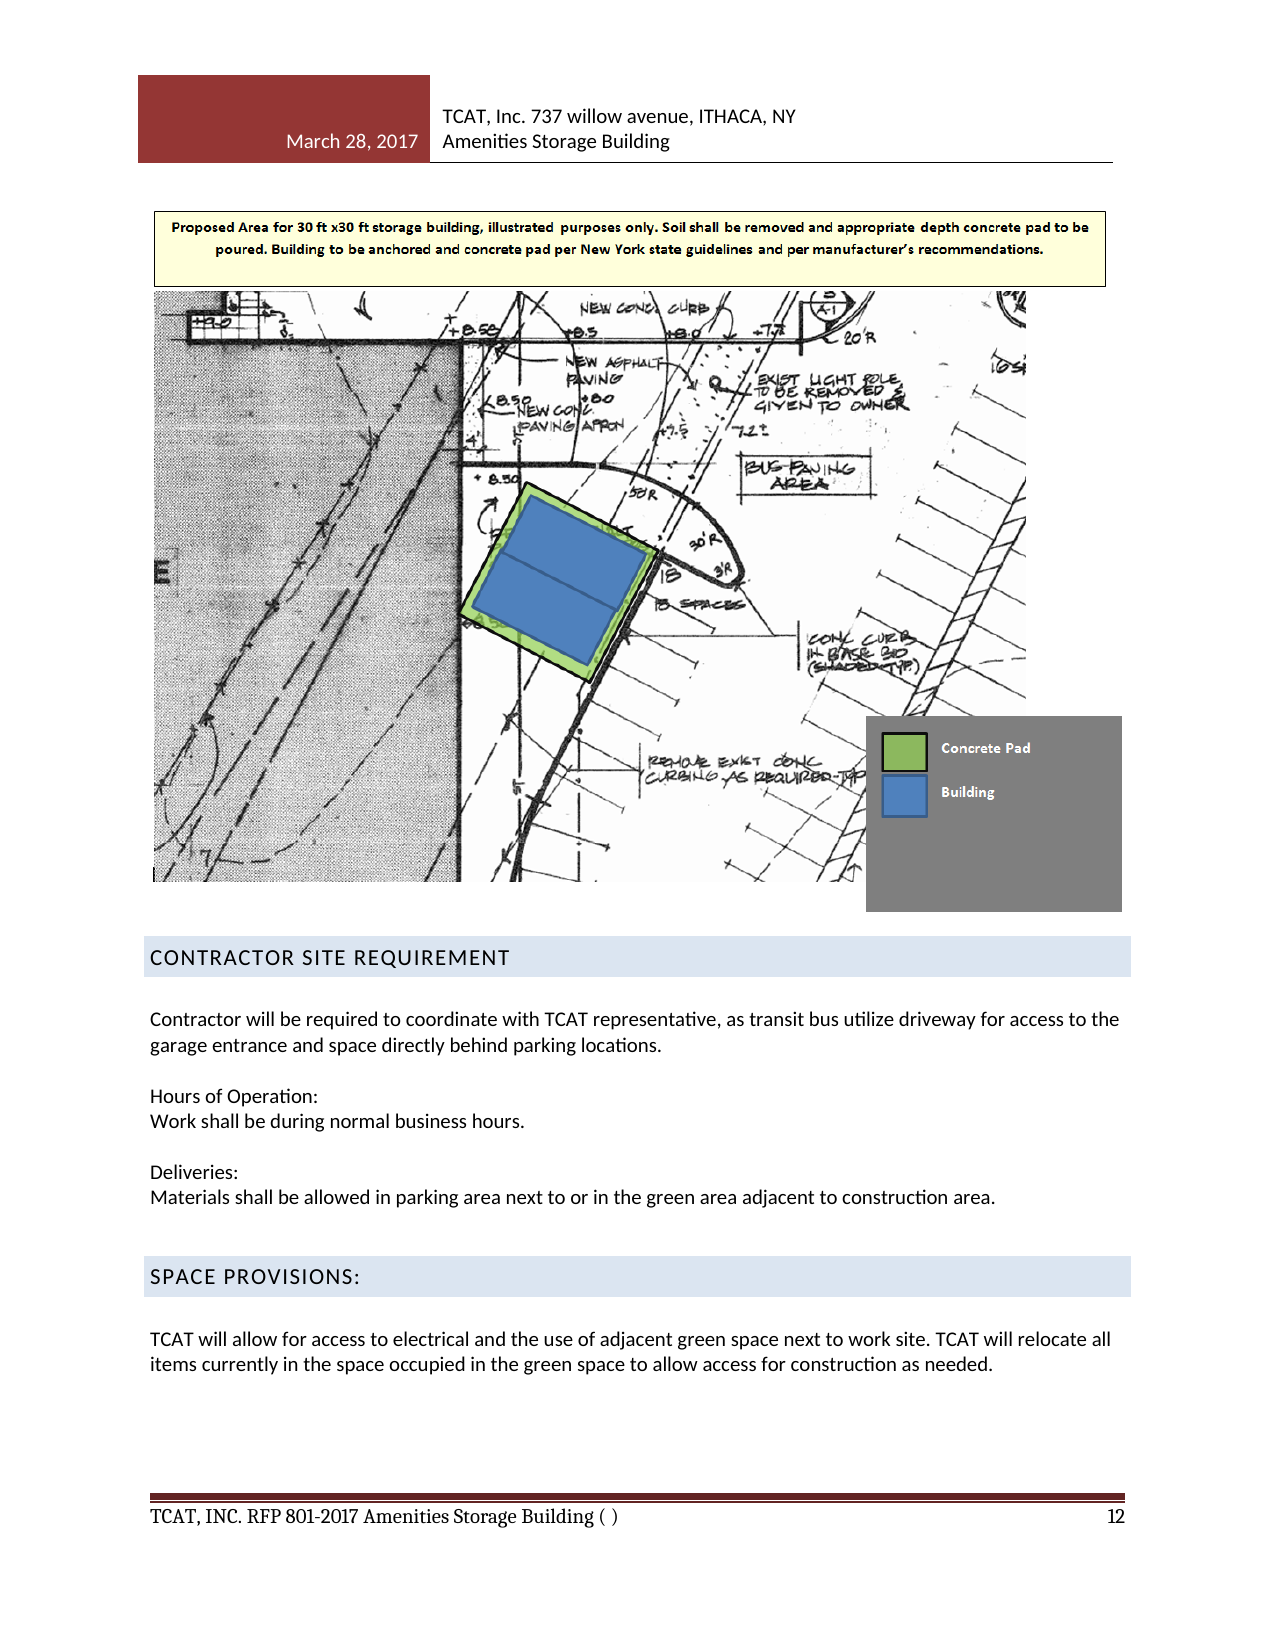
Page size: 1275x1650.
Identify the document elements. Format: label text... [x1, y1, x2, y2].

subtitle Space Provisions: [150, 1263, 1125, 1290]
text Deliveries: [150, 1159, 1125, 1184]
text Hours of Operation: [150, 1083, 1125, 1108]
text TCAT will allow for access to electrical and the use of adjacent green space next to work site. TCAT will relocate all items currently in the space occupied in the green space to allow access for construction as needed. [150, 1326, 1125, 1377]
text Materials shall be allowed in parking area next to or in the green area adjacent to construction area. [150, 1184, 1125, 1210]
text Work shall be during normal business hours. [150, 1108, 1125, 1134]
text Contractor will be required to coordinate with TCAT representative, as transit bus utilize driveway for access to the garage entrance and space directly behind parking locations. [150, 1007, 1125, 1057]
subtitle CONTRACTOR SITE REQUIREMENT [150, 943, 1125, 971]
picture [150, 208, 1125, 916]
